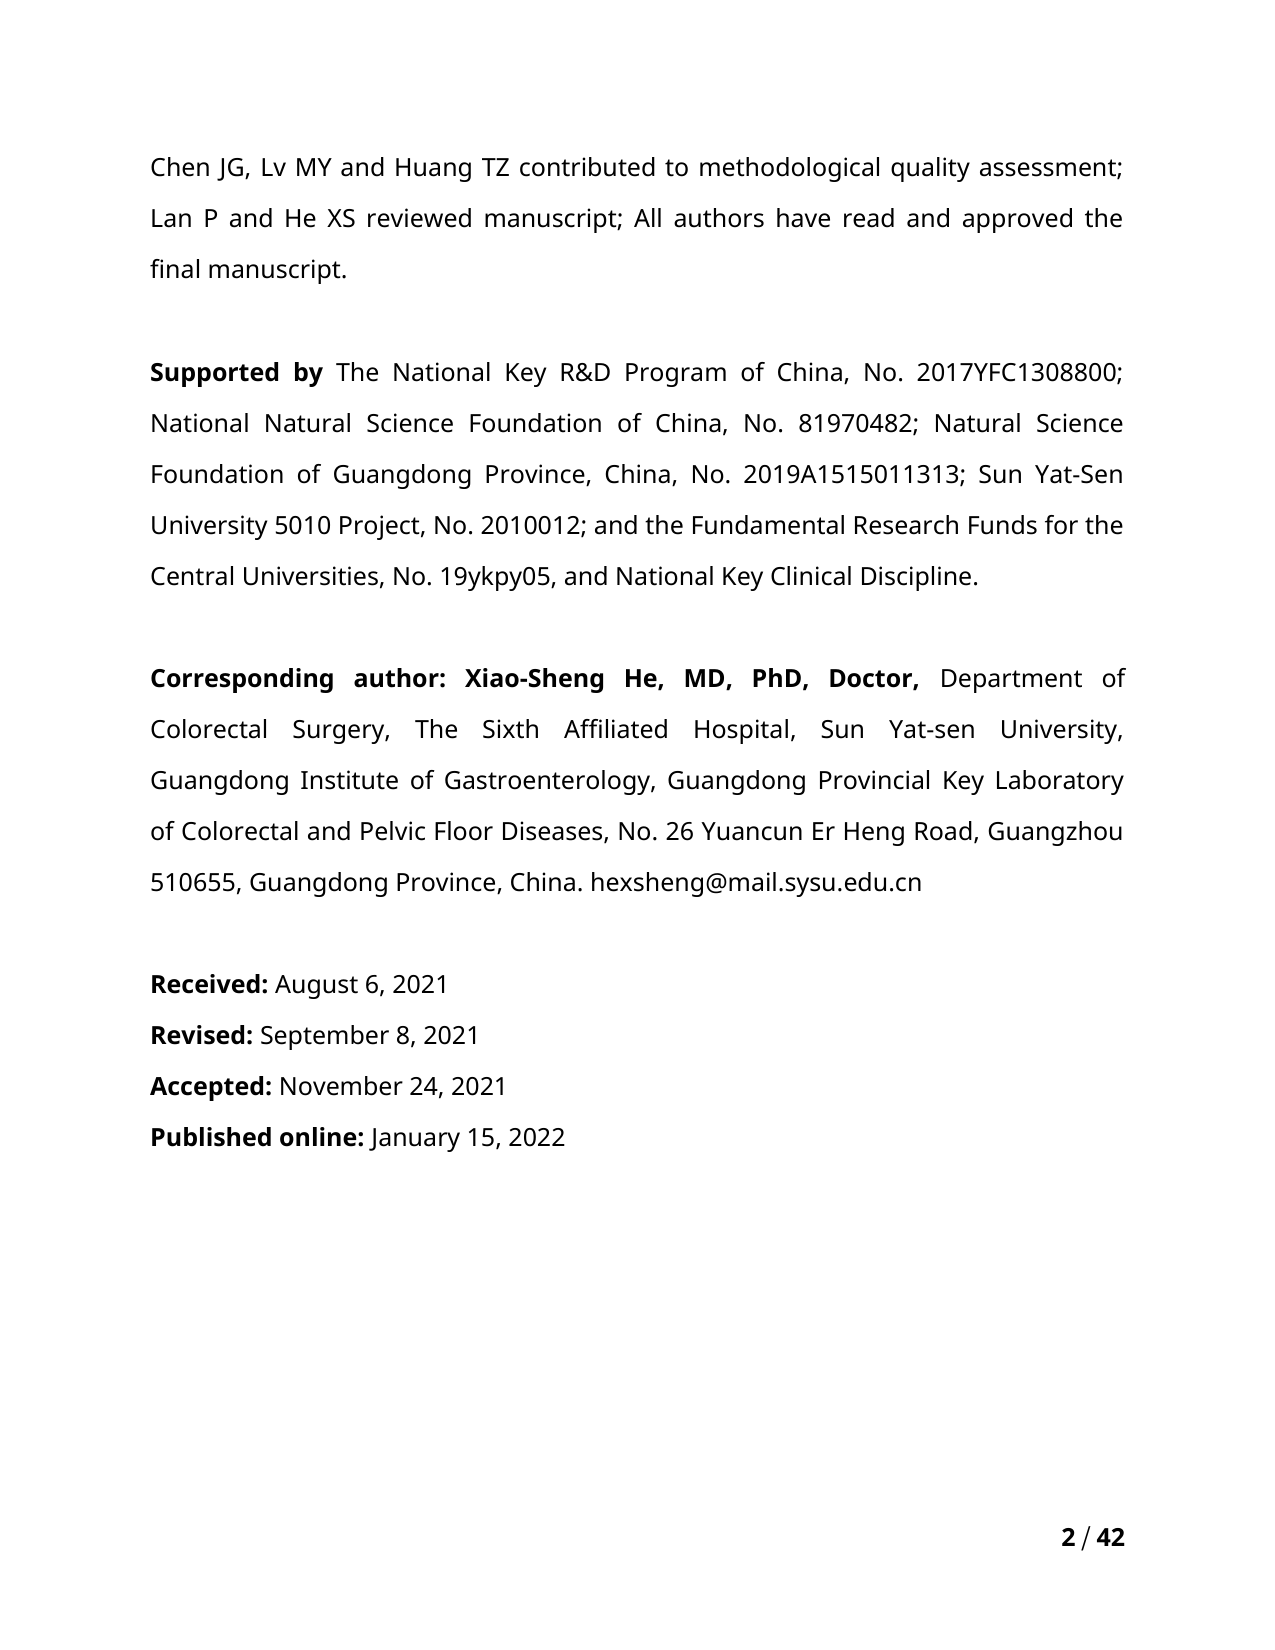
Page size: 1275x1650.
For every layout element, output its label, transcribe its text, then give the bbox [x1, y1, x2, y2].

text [150, 150, 1125, 286]
text Supported by The National Key R&D Program of China, No. 2017YFC1308800; National Natural Science Foundation of China, No. 81970482; Natural Science Foundation of Guangdong Province, China, No. 2019A1515011313; Sun Yat-Sen University 5010 Project, No. 2010012; and the Fundamental Research Funds for the Central Universities, No. 19ykpy05, and National Key Clinical Discipline. [150, 354, 1125, 592]
text Published online: January 15, 2022 [150, 1120, 1125, 1154]
text Received: August 6, 2021 [150, 967, 1125, 1001]
text Accepted: November 24, 2021 [150, 1069, 1125, 1103]
text Corresponding author: Xiao-Sheng He, MD, PhD, Doctor, Department of Colorectal Surgery, The Sixth Affiliated Hospital, Sun Yat-sen University, Guangdong Institute of Gastroenterology, Guangdong Provincial Key Laboratory of Colorectal and Pelvic Floor Diseases, No. 26 Yuancun Er Heng Road, Guangzhou 510655, Guangdong Province, China. hexsheng@mail.sysu.edu.cn [150, 660, 1125, 899]
text Revised: September 8, 2021 [150, 1018, 1125, 1052]
